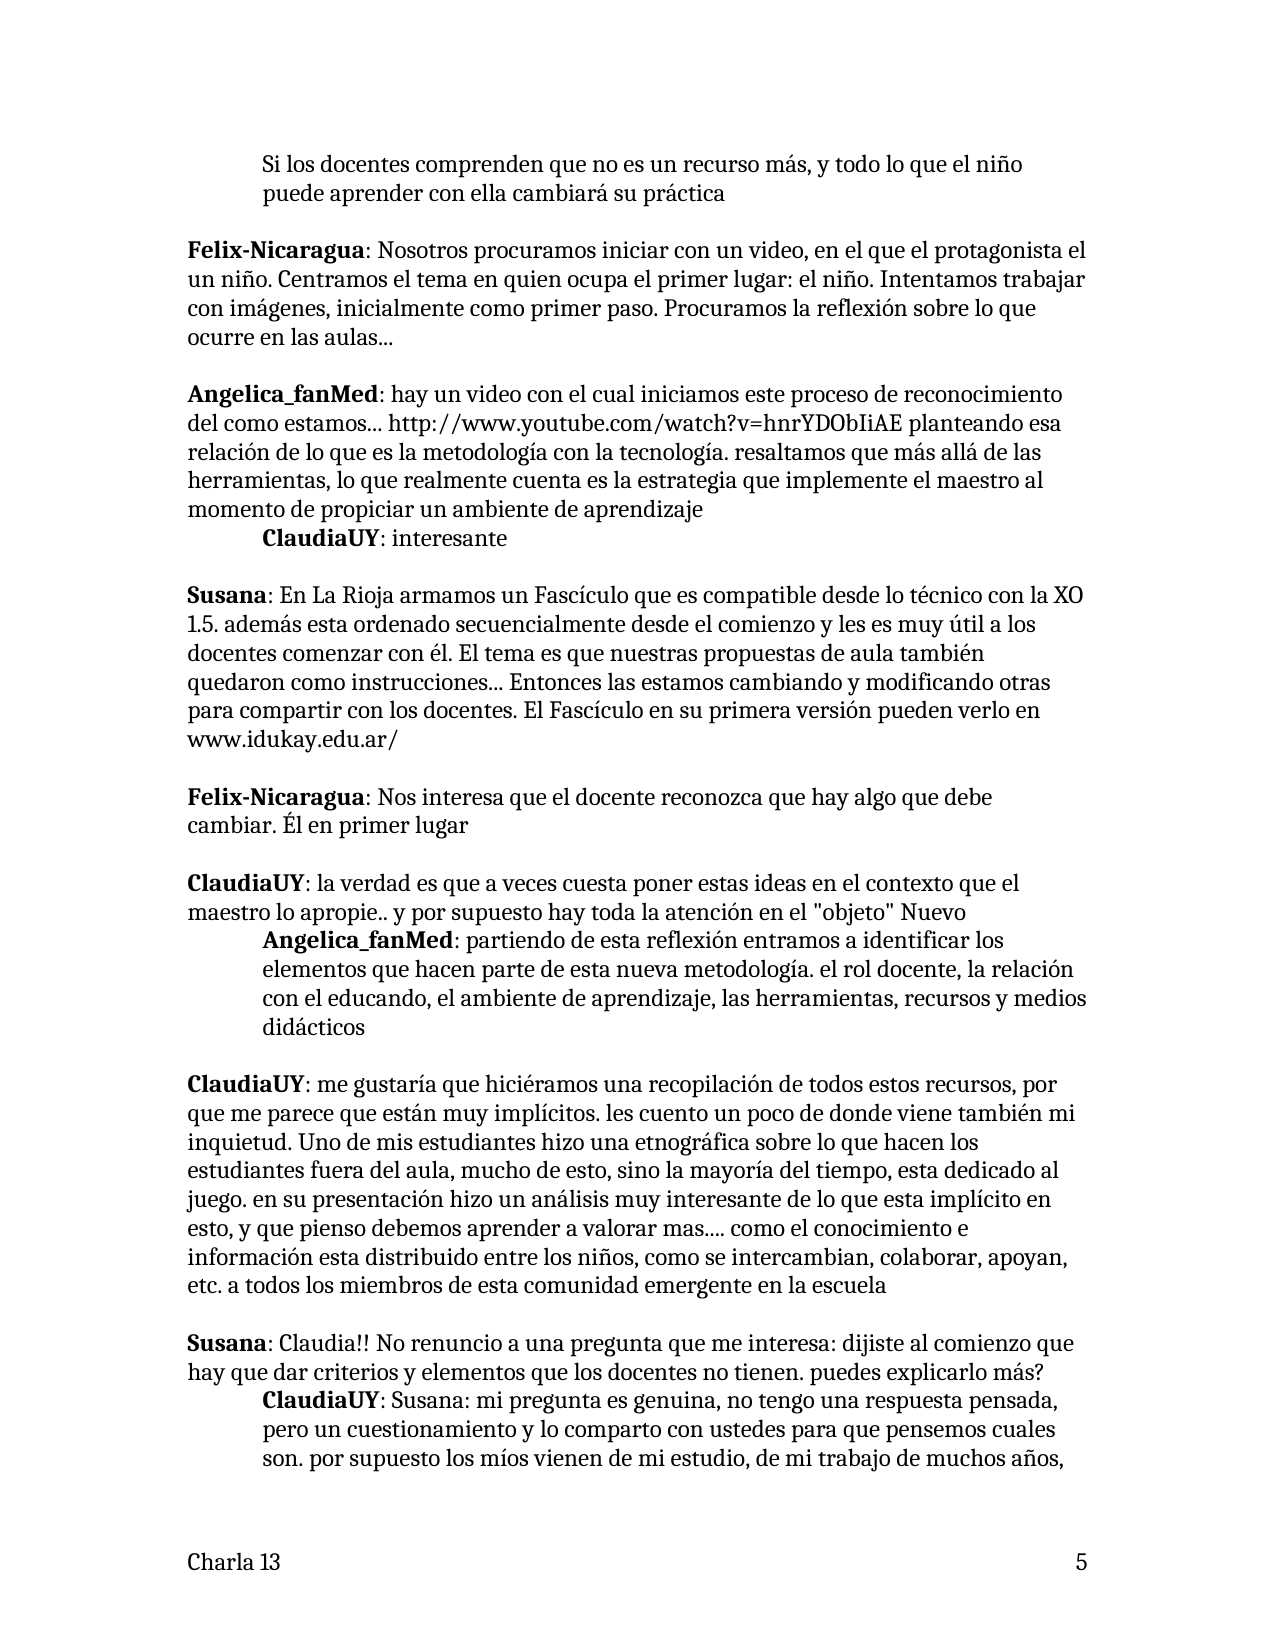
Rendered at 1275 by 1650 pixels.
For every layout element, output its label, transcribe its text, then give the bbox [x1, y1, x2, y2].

text Angelica_fanMed: hay un video con el cual iniciamos este proceso de reconocimiento del como estamos... http://www.youtube.com/watch?v=hnrYDObIiAE planteando esa relación de lo que es la metodología con la tecnología. resaltamos que más allá de las herramientas, lo que realmente cuenta es la estrategia que implemente el maestro al momento de propiciar un ambiente de aprendizaje [187, 380, 1087, 524]
text Susana: Claudia!! No renuncio a una pregunta que me interesa: dijiste al comienzo que hay que dar criterios y elementos que los docentes no tienen. puedes explicarlo más? [187, 1329, 1087, 1386]
text ClaudiaUY: la verdad es que a veces cuesta poner estas ideas en el contexto que el maestro lo apropie.. y por supuesto hay toda la atención en el "objeto" Nuevo [187, 869, 1087, 926]
text Angelica_fanMed: partiendo de esta reflexión entramos a identificar los elementos que hacen parte de esta nueva metodología. el rol docente, la relación con el educando, el ambiente de aprendizaje, las herramientas, recursos y medios didácticos [262, 926, 1087, 1041]
text Felix-Nicaragua: Nosotros procuramos iniciar con un video, en el que el protagonista el un niño. Centramos el tema en quien ocupa el primer lugar: el niño. Intentamos trabajar con imágenes, inicialmente como primer paso. Procuramos la reflexión sobre lo que ocurre en las aulas... [187, 236, 1087, 351]
text Felix-Nicaragua: Nos interesa que el docente reconozca que hay algo que debe cambiar. Él en primer lugar [187, 782, 1087, 840]
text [262, 150, 1087, 207]
text ClaudiaUY: interesante [187, 524, 1087, 552]
text Susana: En La Rioja armamos un Fascículo que es compatible desde lo técnico con la XO 1.5. además esta ordenado secuencialmente desde el comienzo y les es muy útil a los docentes comenzar con él. El tema es que nuestras propuestas de aula también quedaron como instrucciones... Entonces las estamos cambiando y modificando otras para compartir con los docentes. El Fascículo en su primera versión pueden verlo en www.idukay.edu.ar/ [187, 581, 1087, 754]
text ClaudiaUY: me gustaría que hiciéramos una recopilación de todos estos recursos, por que me parece que están muy implícitos. les cuento un poco de donde viene también mi inquietud. Uno de mis estudiantes hizo una etnográfica sobre lo que hacen los estudiantes fuera del aula, mucho de esto, sino la mayoría del tiempo, esta dedicado al juego. en su presentación hizo un análisis muy interesante de lo que esta implícito en esto, y que pienso debemos aprender a valorar mas.... como el conocimiento e información esta distribuido entre los niños, como se intercambian, colaborar, apoyan, etc. a todos los miembros de esta comunidad emergente en la escuela [187, 1070, 1087, 1300]
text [262, 1386, 1087, 1472]
